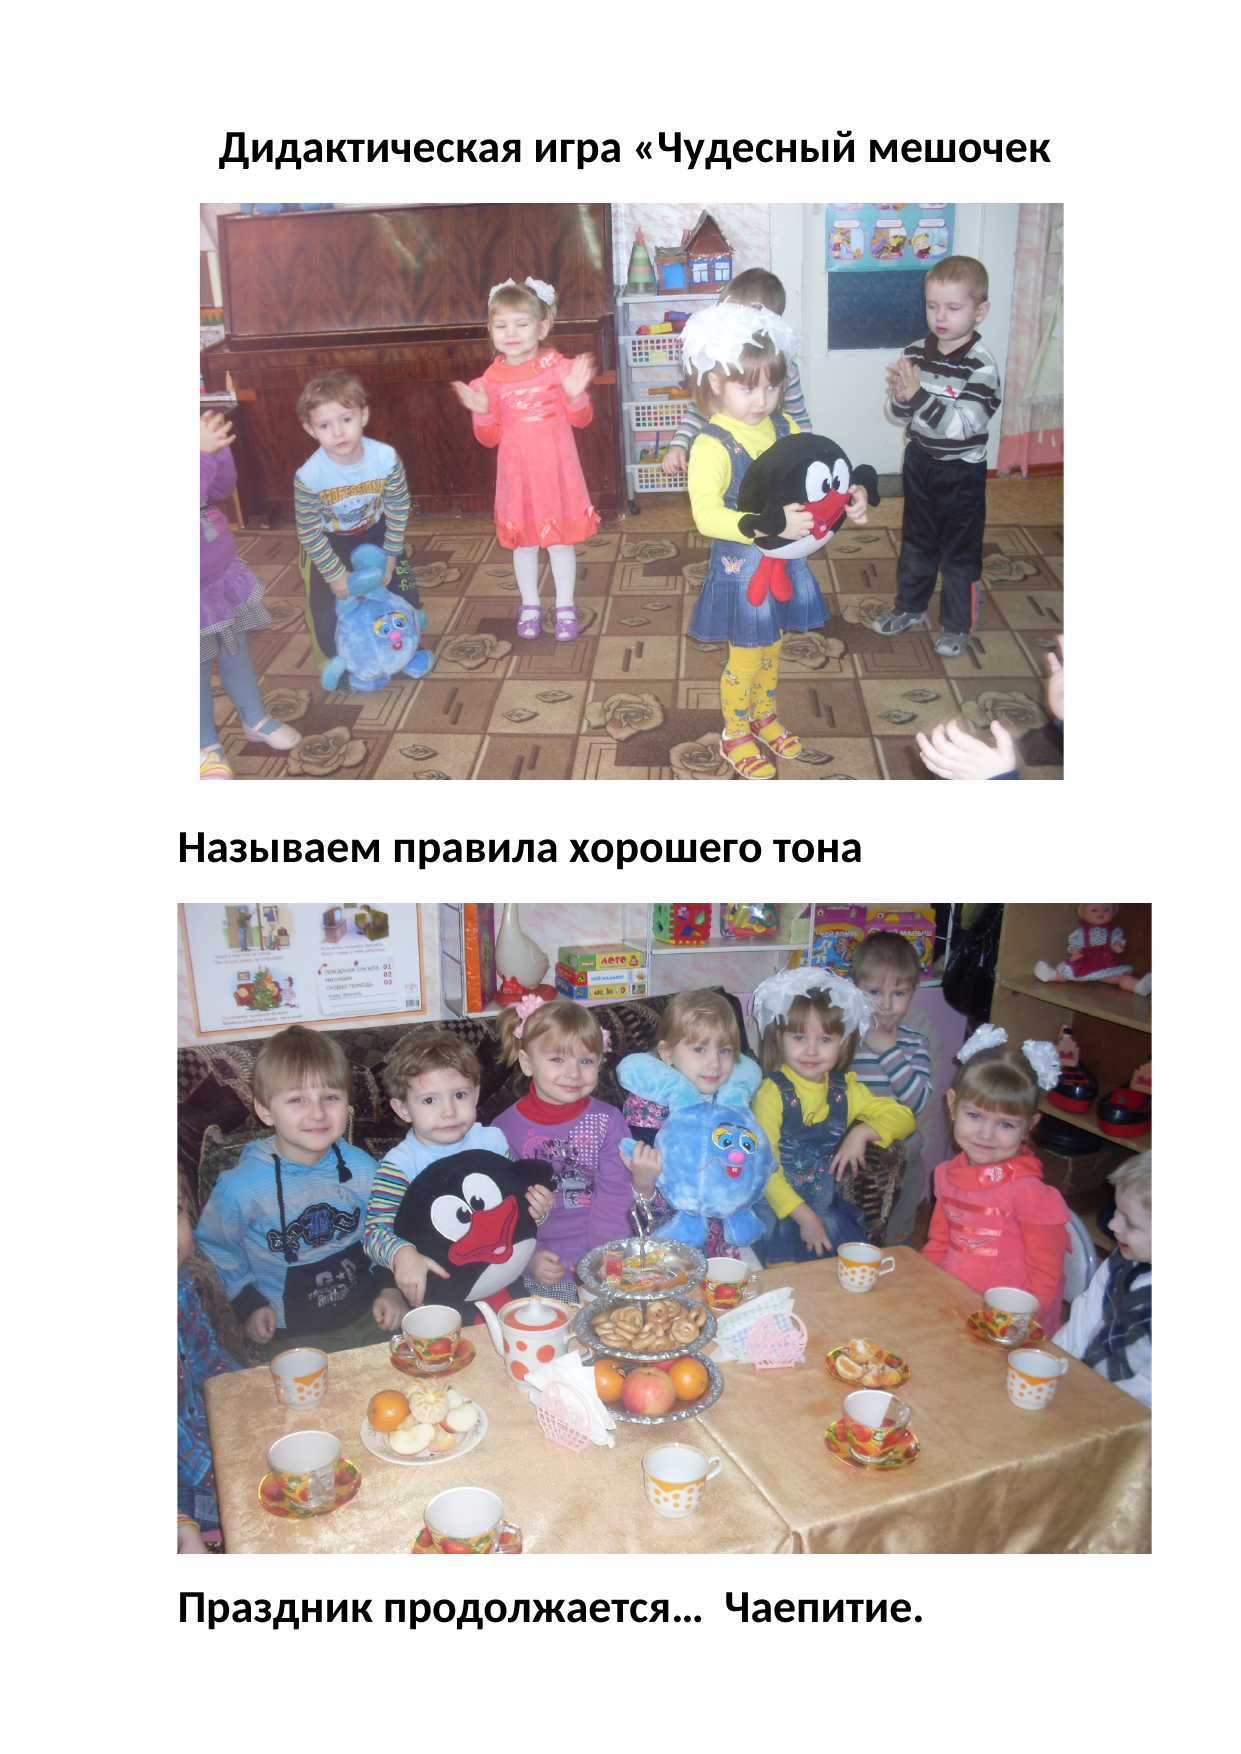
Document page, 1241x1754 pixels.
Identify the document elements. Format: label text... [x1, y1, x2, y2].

picture [199, 203, 1064, 780]
text Называем правила хорошего тона [177, 818, 1137, 874]
text Дидактическая игра «Чудесный мешочек [133, 118, 1137, 174]
picture [177, 903, 1152, 1554]
text Праздник продолжается… Чаепитие. [177, 1578, 1137, 1634]
